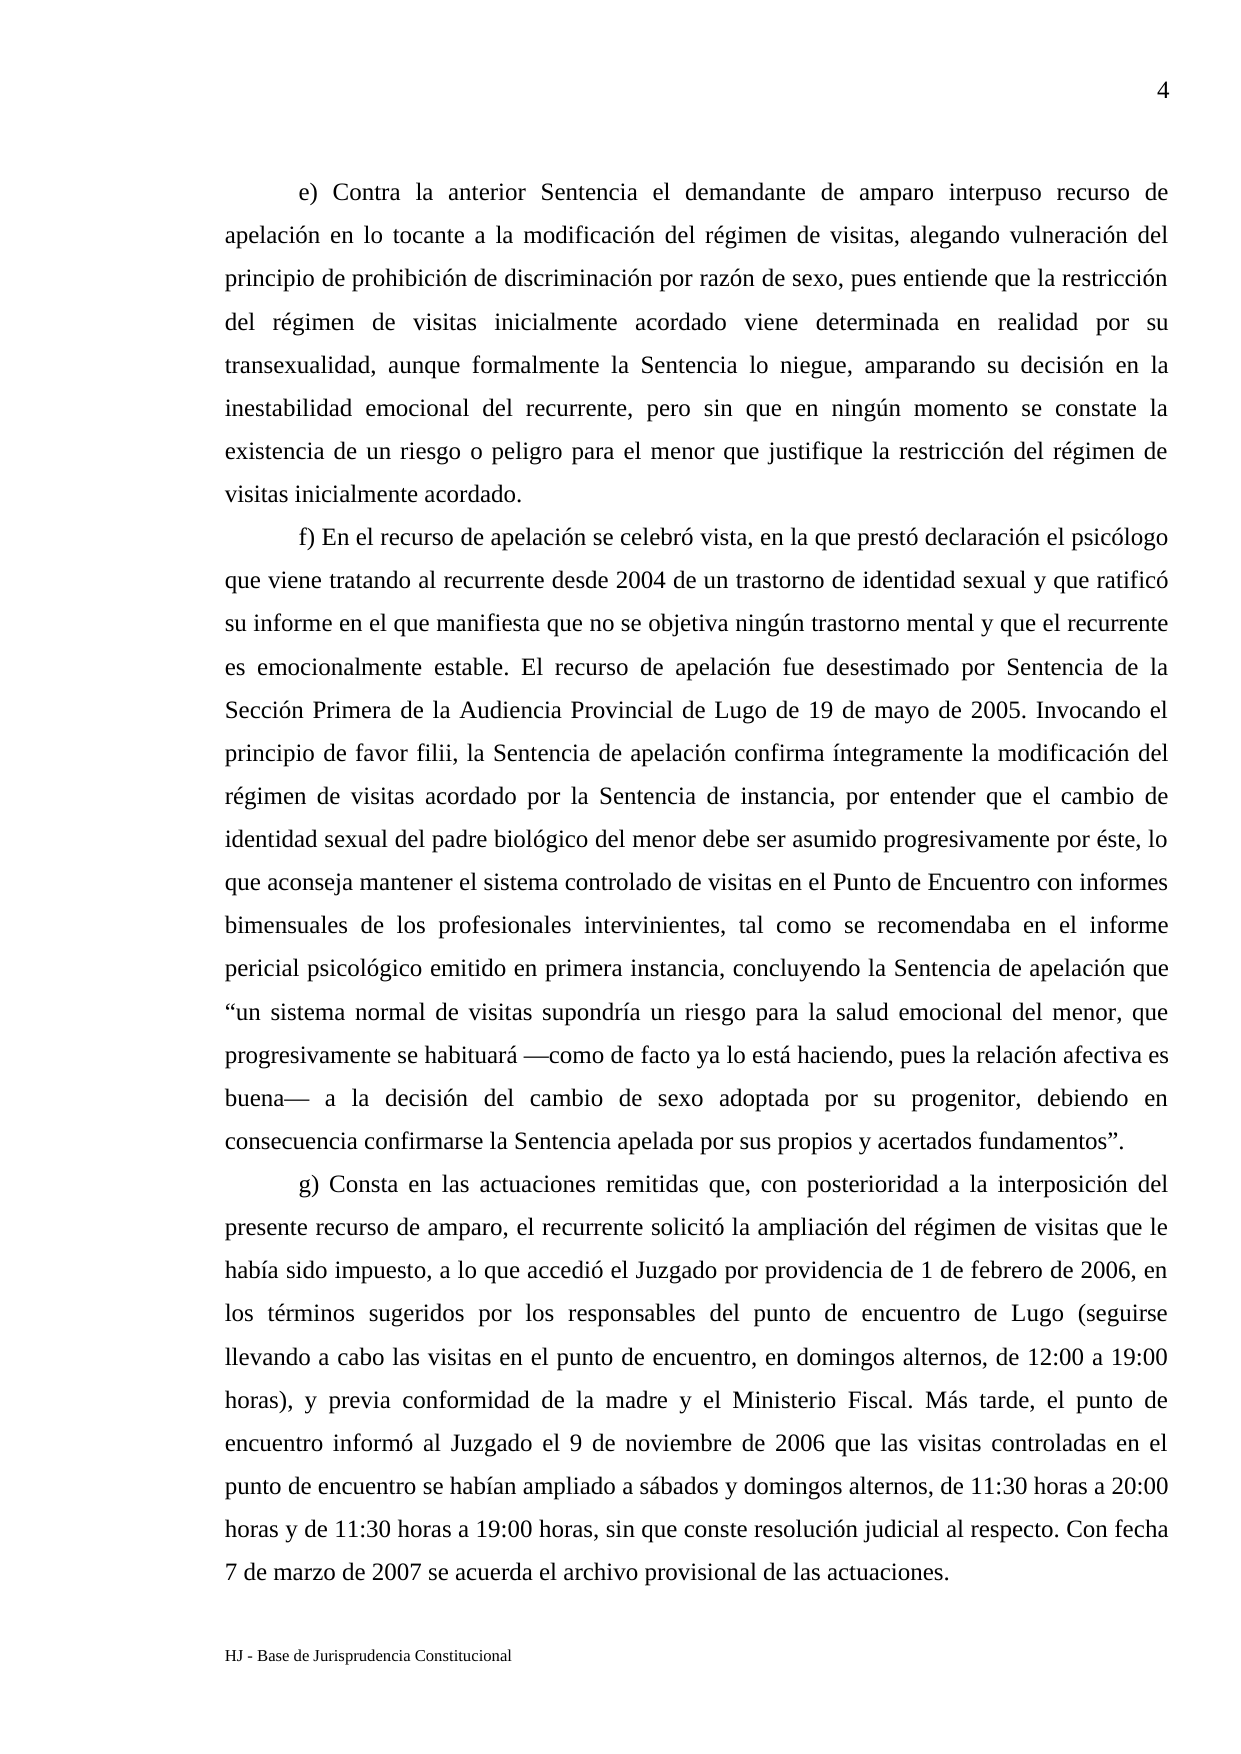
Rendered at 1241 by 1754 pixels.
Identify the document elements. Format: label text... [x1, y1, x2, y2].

text f) En el recurso de apelación se celebró vista, en la que prestó declaración el psicólogo que viene tratando al recurrente desde 2004 de un trastorno de identidad sexual y que ratificó su informe en el que manifiesta que no se objetiva ningún trastorno mental y que el recurrente es emocionalmente estable. El recurso de apelación fue desestimado por Sentencia de la Sección Primera de la Audiencia Provincial de Lugo de 19 de mayo de 2005. Invocando el principio de favor filii, la Sentencia de apelación confirma íntegramente la modificación del régimen de visitas acordado por la Sentencia de instancia, por entender que el cambio de identidad sexual del padre biológico del menor debe ser asumido progresivamente por éste, lo que aconseja mantener el sistema controlado de visitas en el Punto de Encuentro con informes bimensuales de los profesionales intervinientes, tal como se recomendaba en el informe pericial psicológico emitido en primera instancia, concluyendo la Sentencia de apelación que “un sistema normal de visitas supondría un riesgo para la salud emocional del menor, que progresivamente se habituará —como de facto ya lo está haciendo, pues la relación afectiva es buena— a la decisión del cambio de sexo adoptada por su progenitor, debiendo en consecuencia confirmarse la Sentencia apelada por sus propios y acertados fundamentos”. [224, 522, 1169, 1155]
text g) Consta en las actuaciones remitidas que, con posterioridad a la interposición del presente recurso de amparo, el recurrente solicitó la ampliación del régimen de visitas que le había sido impuesto, a lo que accedió el Juzgado por providencia de 1 de febrero de 2006, en los términos sugeridos por los responsables del punto de encuentro de Lugo (seguirse llevando a cabo las visitas en el punto de encuentro, en domingos alternos, de 12:00 a 19:00 horas), y previa conformidad de la madre y el Ministerio Fiscal. Más tarde, el punto de encuentro informó al Juzgado el 9 de noviembre de 2006 que las visitas controladas en el punto de encuentro se habían ampliado a sábados y domingos alternos, de 11:30 horas a 20:00 horas y de 11:30 horas a 19:00 horas, sin que conste resolución judicial al respecto. Con fecha 7 de marzo de 2007 se acuerda el archivo provisional de las actuaciones. [224, 1169, 1169, 1586]
text e) Contra la anterior Sentencia el demandante de amparo interpuso recurso de apelación en lo tocante a la modificación del régimen de visitas, alegando vulneración del principio de prohibición de discriminación por razón de sexo, pues entiende que la restricción del régimen de visitas inicialmente acordado viene determinada en realidad por su transexualidad, aunque formalmente la Sentencia lo niegue, amparando su decisión en la inestabilidad emocional del recurrente, pero sin que en ningún momento se constate la existencia de un riesgo o peligro para el menor que justifique la restricción del régimen de visitas inicialmente acordado. [224, 177, 1169, 508]
